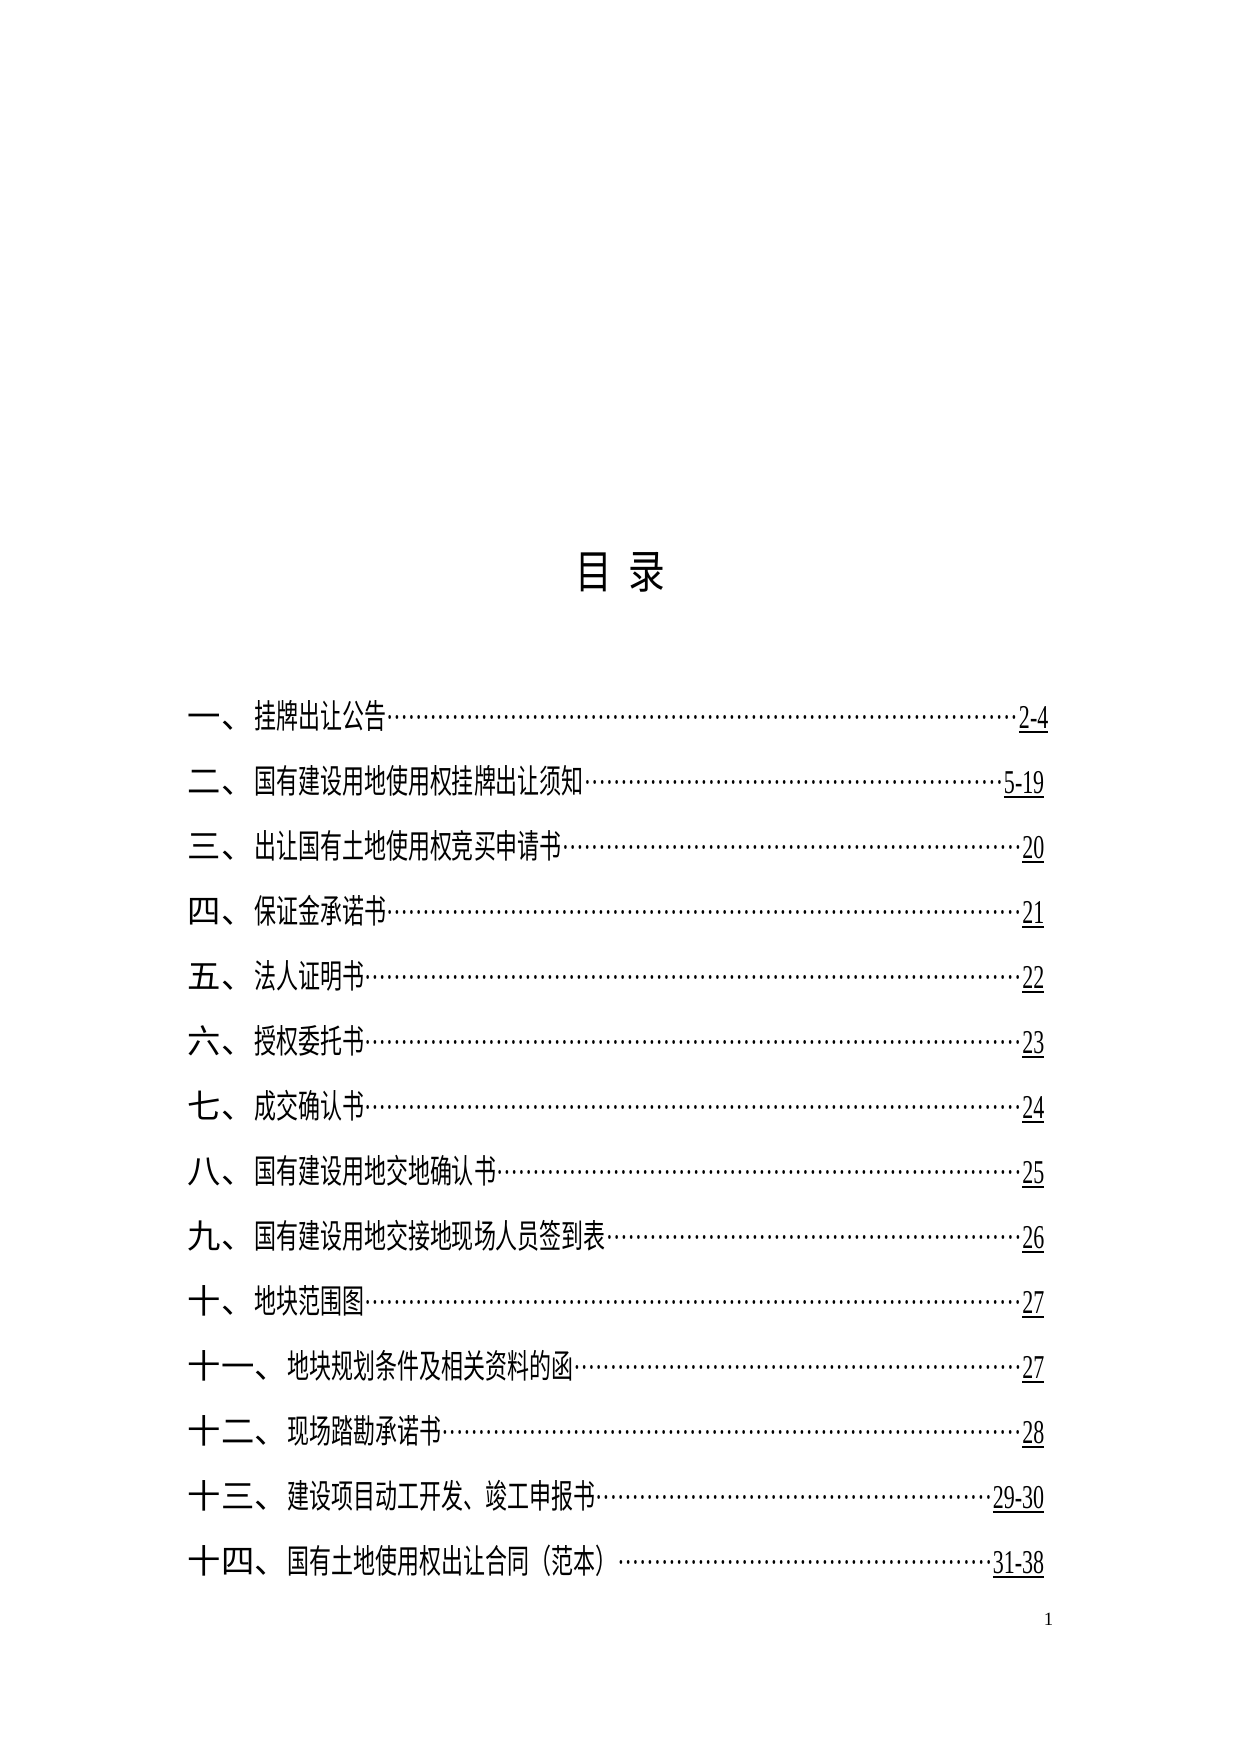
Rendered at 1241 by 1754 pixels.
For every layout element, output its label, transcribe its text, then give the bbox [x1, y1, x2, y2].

list 现场踏勘承诺书 28 [187, 1397, 1059, 1462]
list 授权委托书 23 [187, 1007, 1059, 1072]
list 国有建设用地使用权挂牌出让须知 5-19 [187, 747, 1059, 812]
list 国有土地使用权出让合同（范本） 31-38 [187, 1527, 1059, 1592]
list 地块范围图 27 [187, 1267, 1059, 1332]
text 目 录 [187, 519, 1053, 617]
list 成交确认书 24 [187, 1072, 1059, 1137]
list 法人证明书 22 [187, 942, 1059, 1007]
list 国有建设用地交接地现场人员签到表 26 [187, 1202, 1059, 1267]
list 出让国有土地使用权竞买申请书 20 [187, 812, 1059, 877]
list 建设项目动工开发、竣工申报书 29-30 [187, 1462, 1059, 1527]
list 保证金承诺书 21 [187, 877, 1059, 942]
list 国有建设用地交地确认书 25 [187, 1137, 1059, 1202]
list 地块规划条件及相关资料的函 27 [187, 1332, 1059, 1397]
list 挂牌出让公告 2-4 [187, 682, 1053, 747]
